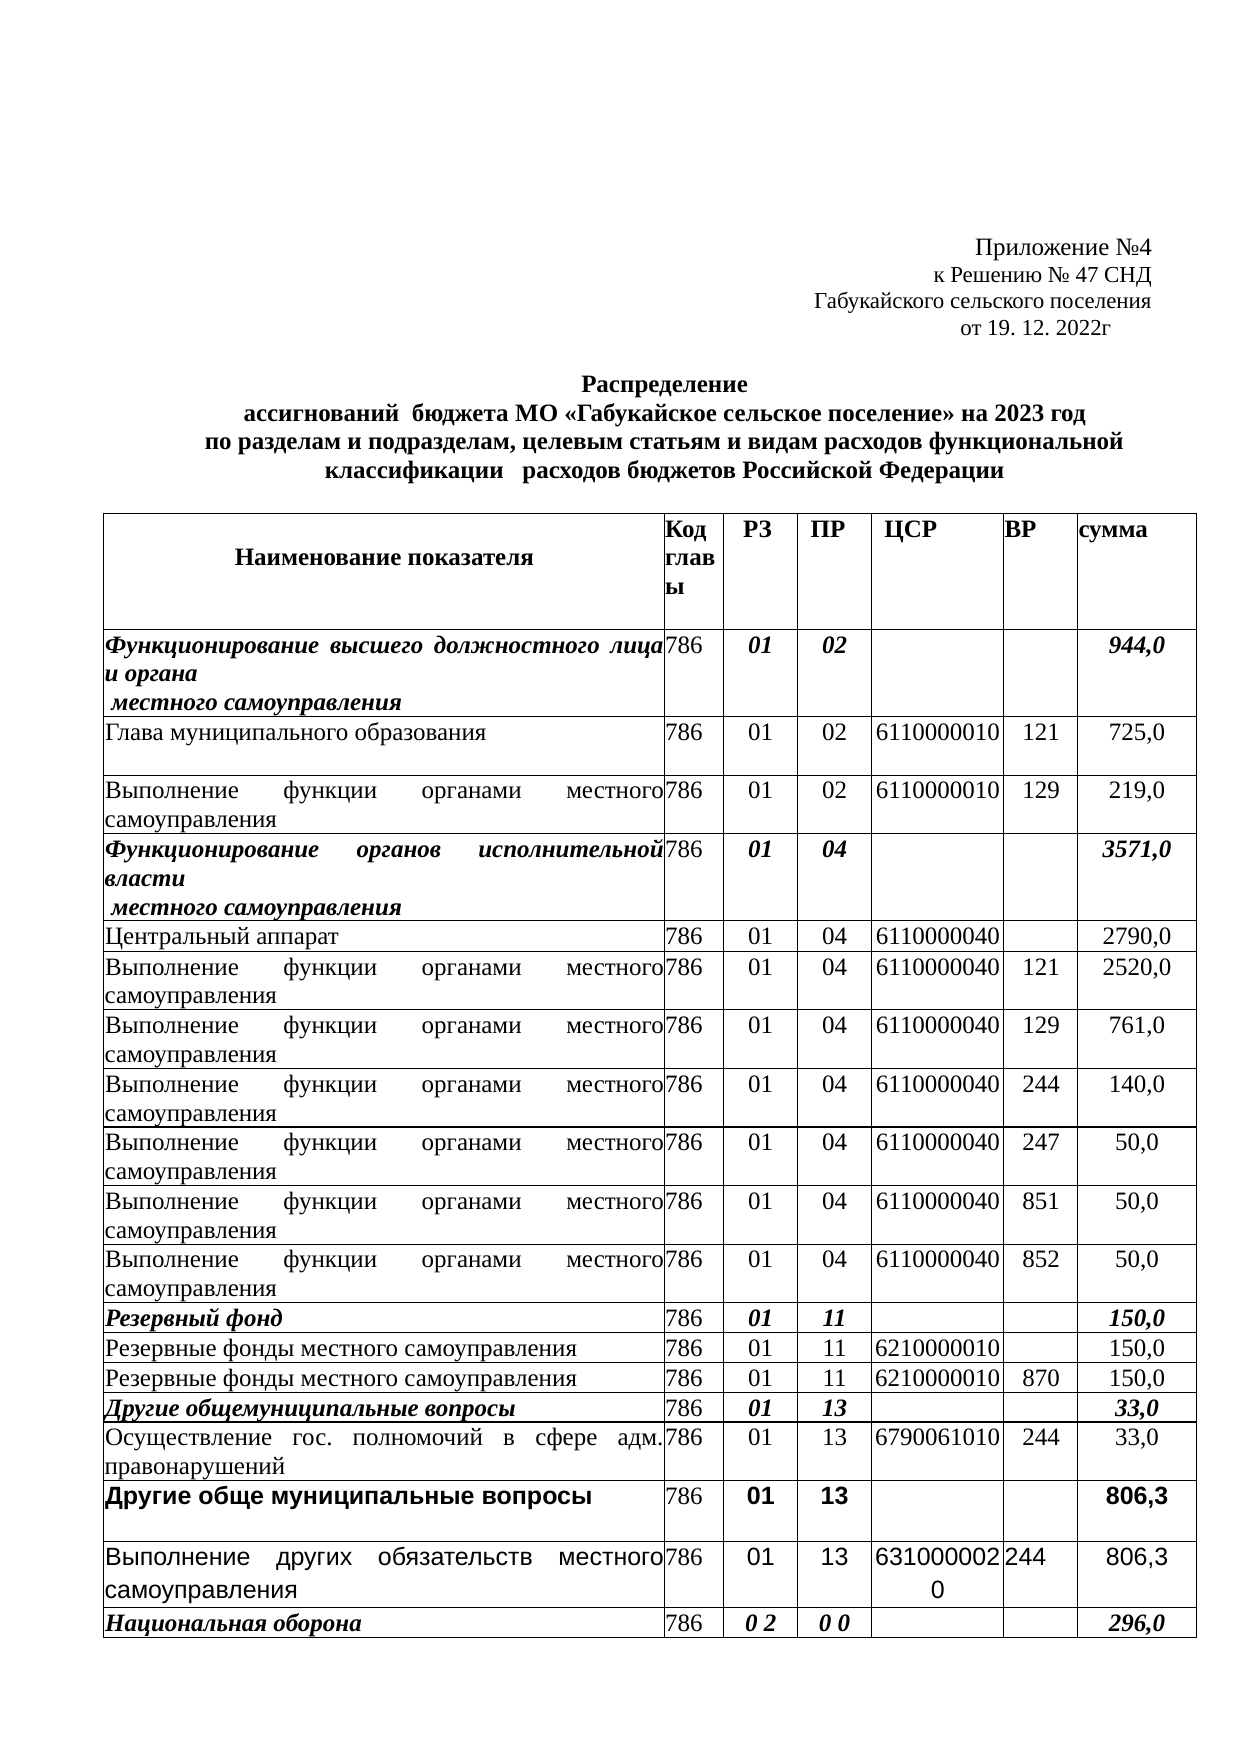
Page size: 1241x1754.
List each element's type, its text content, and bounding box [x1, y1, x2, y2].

table_header ПР [798, 514, 871, 629]
table_cell 786 [665, 921, 723, 951]
table_cell 786 [665, 1423, 723, 1480]
table_cell 150,0 [1078, 1363, 1196, 1392]
table_cell 129 [1004, 1010, 1077, 1068]
text Распределение [177, 369, 1152, 398]
table_cell [1004, 1481, 1077, 1541]
table_cell [1004, 921, 1077, 951]
table_cell 786 [665, 1303, 723, 1332]
table_cell 11 [798, 1363, 871, 1392]
table_cell 6110000040 [872, 1245, 1003, 1302]
table_cell 13 [798, 1481, 871, 1541]
table_cell 150,0 [1078, 1333, 1196, 1362]
table_cell 944,0 [1078, 630, 1196, 716]
table_header ЦСР [872, 514, 1003, 629]
table_cell 6210000010 [872, 1333, 1003, 1362]
table_cell 01 [724, 776, 797, 833]
table_cell Осуществление гос. полномочий в сфере адм. правонарушений [104, 1423, 664, 1480]
table_cell Резервные фонды местного самоуправления [104, 1363, 664, 1392]
table_cell Другие обще муниципальные вопросы [104, 1481, 664, 1541]
table_cell 786 [665, 1542, 723, 1607]
table_cell 04 [798, 921, 871, 951]
table_cell 01 [724, 1128, 797, 1185]
table_cell 852 [1004, 1245, 1077, 1302]
table_cell 150,0 [1078, 1303, 1196, 1332]
table_cell 6110000040 [872, 952, 1003, 1009]
text к Решению № 47 СНД [177, 261, 1152, 287]
table_cell [872, 1608, 1003, 1637]
table_cell Резервный фонд [104, 1303, 664, 1332]
table_cell 786 [665, 1069, 723, 1126]
table_cell Выполнение функции органами местного самоуправления [104, 776, 664, 833]
table_cell Национальная оборона [104, 1608, 664, 1637]
table_cell 01 [724, 1010, 797, 1068]
table_cell 786 [665, 776, 723, 833]
table_cell 01 [724, 1423, 797, 1480]
table_header сумма [1078, 514, 1196, 629]
table_cell 140,0 [1078, 1069, 1196, 1126]
table_cell 761,0 [1078, 1010, 1196, 1068]
table_cell 50,0 [1078, 1128, 1196, 1185]
table_cell Резервные фонды местного самоуправления [104, 1333, 664, 1362]
text Габукайского сельского поселения [177, 287, 1152, 314]
table_cell [1004, 1393, 1077, 1421]
table_cell 806,3 [1078, 1542, 1196, 1607]
table_cell [1004, 1608, 1077, 1637]
table_cell 04 [798, 1010, 871, 1068]
table_cell 02 [798, 717, 871, 774]
table_cell Выполнение функции органами местного самоуправления [104, 1128, 664, 1185]
text Приложение №4 [177, 232, 1152, 261]
table_cell 244 [1004, 1069, 1077, 1126]
table_cell 725,0 [1078, 717, 1196, 774]
table_cell [1004, 834, 1077, 920]
table_cell 3571,0 [1078, 834, 1196, 920]
table_cell 786 [665, 1128, 723, 1185]
table_cell 01 [724, 717, 797, 774]
table_cell Функционирование высшего должностного лица и органа местного самоуправления [104, 630, 664, 716]
table_cell [872, 1481, 1003, 1541]
table_header Код главы [665, 514, 723, 629]
table_cell 6110000040 [872, 1186, 1003, 1243]
table_cell Выполнение функции органами местного самоуправления [104, 1245, 664, 1302]
table_header ВР [1004, 514, 1077, 629]
table_cell 50,0 [1078, 1245, 1196, 1302]
table_cell 6110000040 [872, 921, 1003, 951]
table_cell 13 [798, 1423, 871, 1480]
table_cell [1004, 1303, 1077, 1332]
table_cell 11 [798, 1333, 871, 1362]
table_cell 01 [724, 1481, 797, 1541]
table_cell 6110000040 [872, 1010, 1003, 1068]
table_cell Выполнение функции органами местного самоуправления [104, 1010, 664, 1068]
table_cell 01 [724, 834, 797, 920]
table_cell 01 [724, 630, 797, 716]
table_cell 244 [1004, 1542, 1077, 1607]
table_cell 870 [1004, 1363, 1077, 1392]
table_cell 01 [724, 1393, 797, 1421]
table_cell 01 [724, 1245, 797, 1302]
table_cell 01 [724, 1303, 797, 1332]
table_cell Другие общемуниципальные вопросы [104, 1393, 664, 1421]
table_cell 2520,0 [1078, 952, 1196, 1009]
table_cell 13 [798, 1542, 871, 1607]
table_cell 11 [798, 1303, 871, 1332]
table_cell 786 [665, 1608, 723, 1637]
table_cell Выполнение функции органами местного самоуправления [104, 952, 664, 1009]
table_cell [1004, 1333, 1077, 1362]
table_cell 2790,0 [1078, 921, 1196, 951]
table_cell Глава муниципального образования [104, 717, 664, 774]
table_cell 0 2 [724, 1608, 797, 1637]
table_header Наименование показателя [104, 514, 664, 629]
table_cell 6110000010 [872, 717, 1003, 774]
table_cell 50,0 [1078, 1186, 1196, 1243]
table_cell Функционирование органов исполнительной власти местного самоуправления [104, 834, 664, 920]
table_cell Центральный аппарат [104, 921, 664, 951]
table_cell Выполнение функции органами местного самоуправления [104, 1069, 664, 1126]
table_cell 786 [665, 630, 723, 716]
table_cell 01 [724, 1069, 797, 1126]
table_cell 01 [724, 1186, 797, 1243]
table_cell [872, 1393, 1003, 1421]
table_cell 04 [798, 952, 871, 1009]
table_cell 786 [665, 1186, 723, 1243]
table_cell 786 [665, 952, 723, 1009]
table_cell 6110000010 [872, 776, 1003, 833]
text по разделам и подразделам, целевым статьям и видам расходов функциональной классификации расходов бюджетов Российской Федерации [177, 426, 1152, 484]
table_cell 02 [798, 630, 871, 716]
table_cell 6210000010 [872, 1363, 1003, 1392]
table_cell 04 [798, 1128, 871, 1185]
table_cell 04 [798, 1186, 871, 1243]
table_cell 129 [1004, 776, 1077, 833]
table_cell 6110000040 [872, 1128, 1003, 1185]
table_cell 247 [1004, 1128, 1077, 1185]
table_cell 33,0 [1078, 1393, 1196, 1421]
table_cell 806,3 [1078, 1481, 1196, 1541]
table_cell 13 [798, 1393, 871, 1421]
table_cell 219,0 [1078, 776, 1196, 833]
table_cell 02 [798, 776, 871, 833]
table_cell 786 [665, 1393, 723, 1421]
table_cell Выполнение других обязательств местного самоуправления [104, 1542, 664, 1607]
text ассигнований бюджета МО «Габукайское сельское поселение» на 2023 год [177, 398, 1152, 426]
table_cell 296,0 [1078, 1608, 1196, 1637]
table_cell 04 [798, 834, 871, 920]
table_cell 786 [665, 1363, 723, 1392]
table_cell 01 [724, 1542, 797, 1607]
table_cell 786 [665, 717, 723, 774]
table_cell 6110000040 [872, 1069, 1003, 1126]
table_cell 851 [1004, 1186, 1077, 1243]
table_header РЗ [724, 514, 797, 629]
table_cell 01 [724, 921, 797, 951]
table_cell 04 [798, 1069, 871, 1126]
table_cell 6790061010 [872, 1423, 1003, 1480]
table_cell 786 [665, 1333, 723, 1362]
table_cell Выполнение функции органами местного самоуправления [104, 1186, 664, 1243]
table_cell 786 [665, 1481, 723, 1541]
table_cell 121 [1004, 952, 1077, 1009]
table_cell 786 [665, 1010, 723, 1068]
table_cell [872, 1303, 1003, 1332]
table_cell 0 0 [798, 1608, 871, 1637]
table_cell 33,0 [1078, 1423, 1196, 1480]
table_cell [1004, 630, 1077, 716]
table_cell [872, 630, 1003, 716]
table_cell 244 [1004, 1423, 1077, 1480]
text от 19. 12. 2022г [702, 314, 1152, 340]
table_cell 01 [724, 1333, 797, 1362]
table_cell 01 [724, 952, 797, 1009]
table_cell [872, 834, 1003, 920]
table_cell 786 [665, 1245, 723, 1302]
table_cell 786 [665, 834, 723, 920]
table_cell 01 [724, 1363, 797, 1392]
table_cell 6310000020 [872, 1542, 1003, 1607]
table_cell 121 [1004, 717, 1077, 774]
table_cell 04 [798, 1245, 871, 1302]
